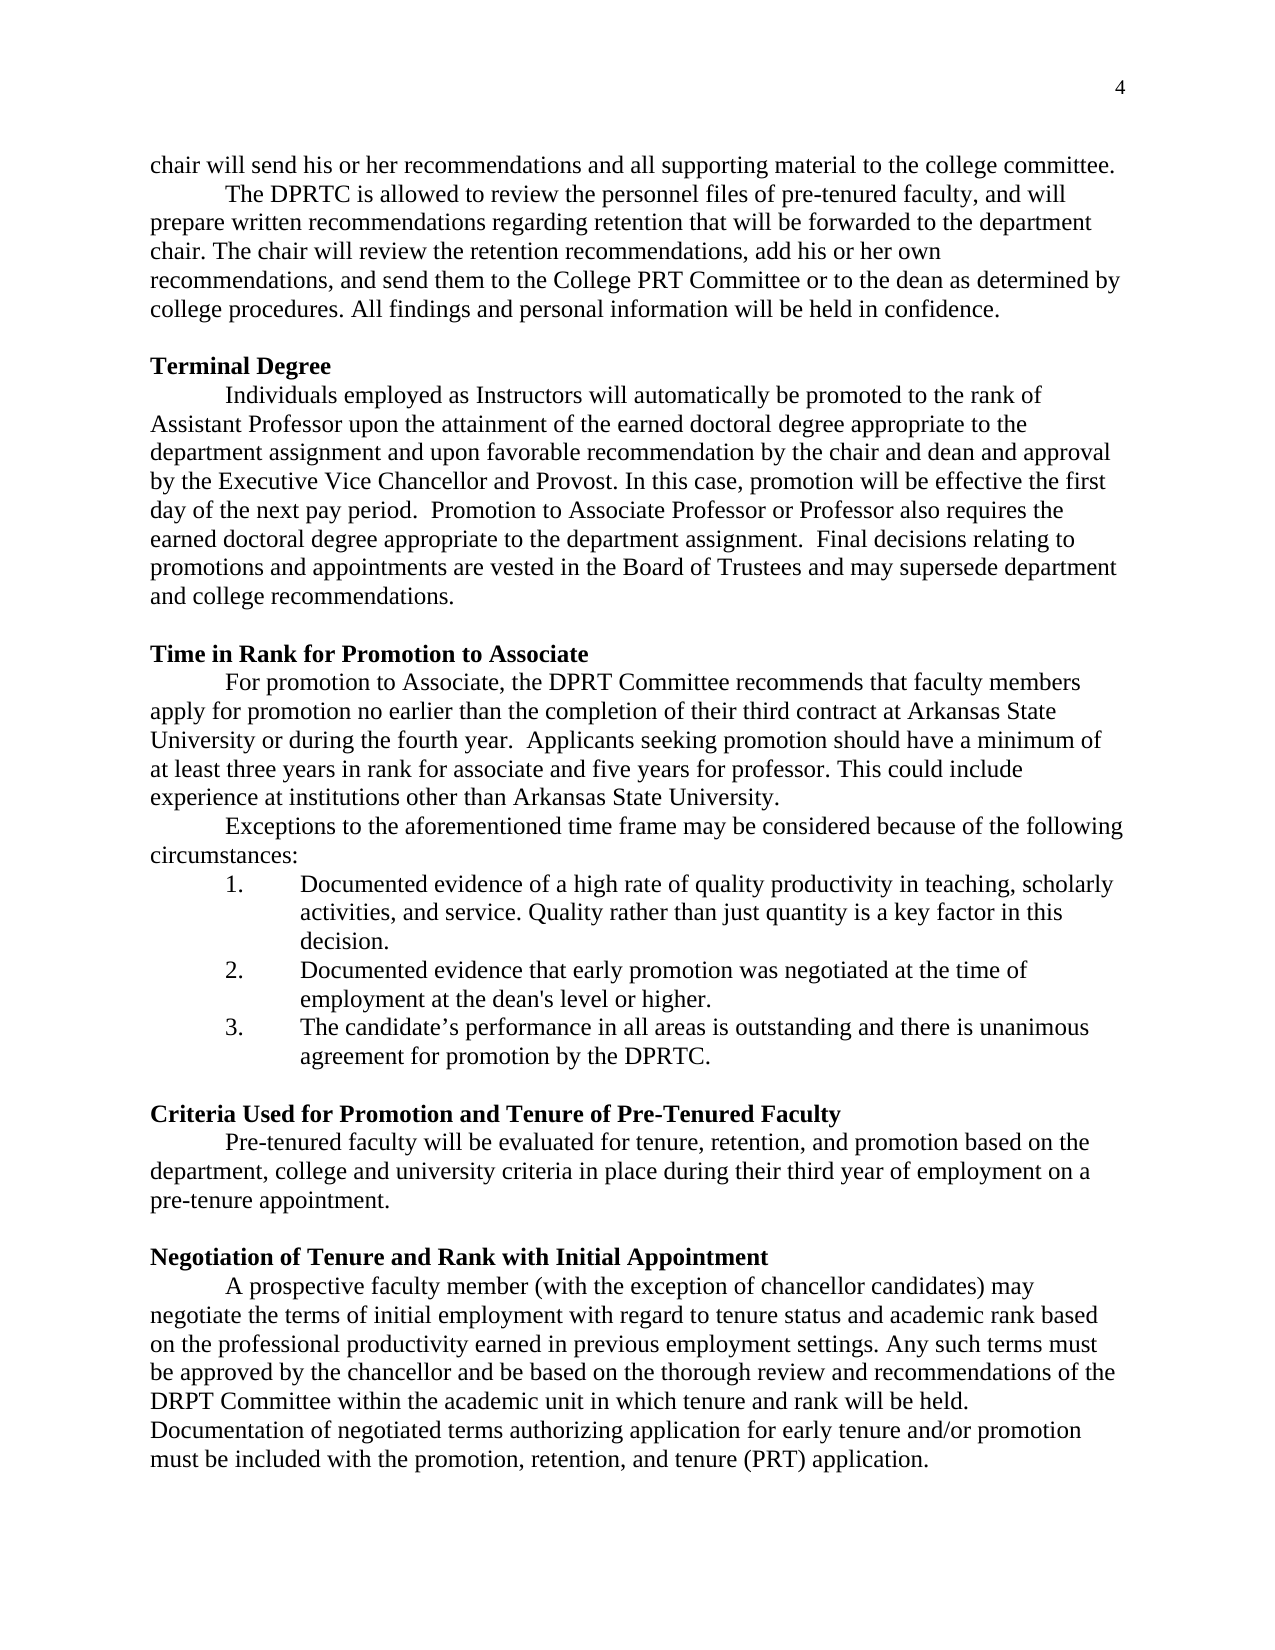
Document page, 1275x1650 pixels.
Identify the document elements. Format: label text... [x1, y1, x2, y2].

text 1. Documented evidence of a high rate of quality productivity in teaching, scholarly activities, and service. Quality rather than just quantity is a key factor in this decision. [225, 869, 1125, 955]
text Criteria Used for Promotion and Tenure of Pre-Tenured Faculty [150, 1099, 1125, 1127]
text 3. The candidate’s performance in all areas is outstanding and there is unanimous agreement for promotion by the DPRTC. [225, 1012, 1125, 1070]
text A prospective faculty member (with the exception of chancellor candidates) may negotiate the terms of initial employment with regard to tenure status and academic rank based on the professional productivity earned in previous employment settings. Any such terms must be approved by the chancellor and be based on the thorough review and recommendations of the DRPT Committee within the academic unit in which tenure and rank will be held. Documentation of negotiated terms authorizing application for early tenure and/or promotion must be included with the promotion, retention, and tenure (PRT) application. [150, 1271, 1125, 1472]
text Negotiation of Tenure and Rank with Initial Appointment [150, 1242, 1125, 1271]
text The DPRTC is allowed to review the personnel files of pre-tenured faculty, and will prepare written recommendations regarding retention that will be forwarded to the department chair. The chair will review the retention recommendations, add his or her own recommendations, and send them to the College PRT Committee or to the dean as determined by college procedures. All findings and personal information will be held in confidence. [150, 179, 1125, 322]
text Individuals employed as Instructors will automatically be promoted to the rank of Assistant Professor upon the attainment of the earned doctoral degree appropriate to the department assignment and upon favorable recommendation by the chair and dean and approval by the Executive Vice Chancellor and Provost. In this case, promotion will be effective the first day of the next pay period. Promotion to Associate Professor or Professor also requires the earned doctoral degree appropriate to the department assignment. Final decisions relating to promotions and appointments are vested in the Board of Trustees and may supersede department and college recommendations. [150, 380, 1125, 610]
text Terminal Degree [150, 351, 1125, 380]
text Time in Rank for Promotion to Associate [150, 639, 1125, 667]
text 2. Documented evidence that early promotion was negotiated at the time of employment at the dean's level or higher. [225, 955, 1125, 1012]
text Exceptions to the aforementioned time frame may be considered because of the following circumstances: [150, 811, 1125, 869]
text Pre-tenured faculty will be evaluated for tenure, retention, and promotion based on the department, college and university criteria in place during their third year of employment on a pre-tenure appointment. [150, 1127, 1125, 1214]
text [150, 150, 1125, 179]
text For promotion to Associate, the DPRT Committee recommends that faculty members apply for promotion no earlier than the completion of their third contract at Arkansas State University or during the fourth year. Applicants seeking promotion should have a minimum of at least three years in rank for associate and five years for professor. This could include experience at institutions other than Arkansas State University. [150, 667, 1125, 811]
